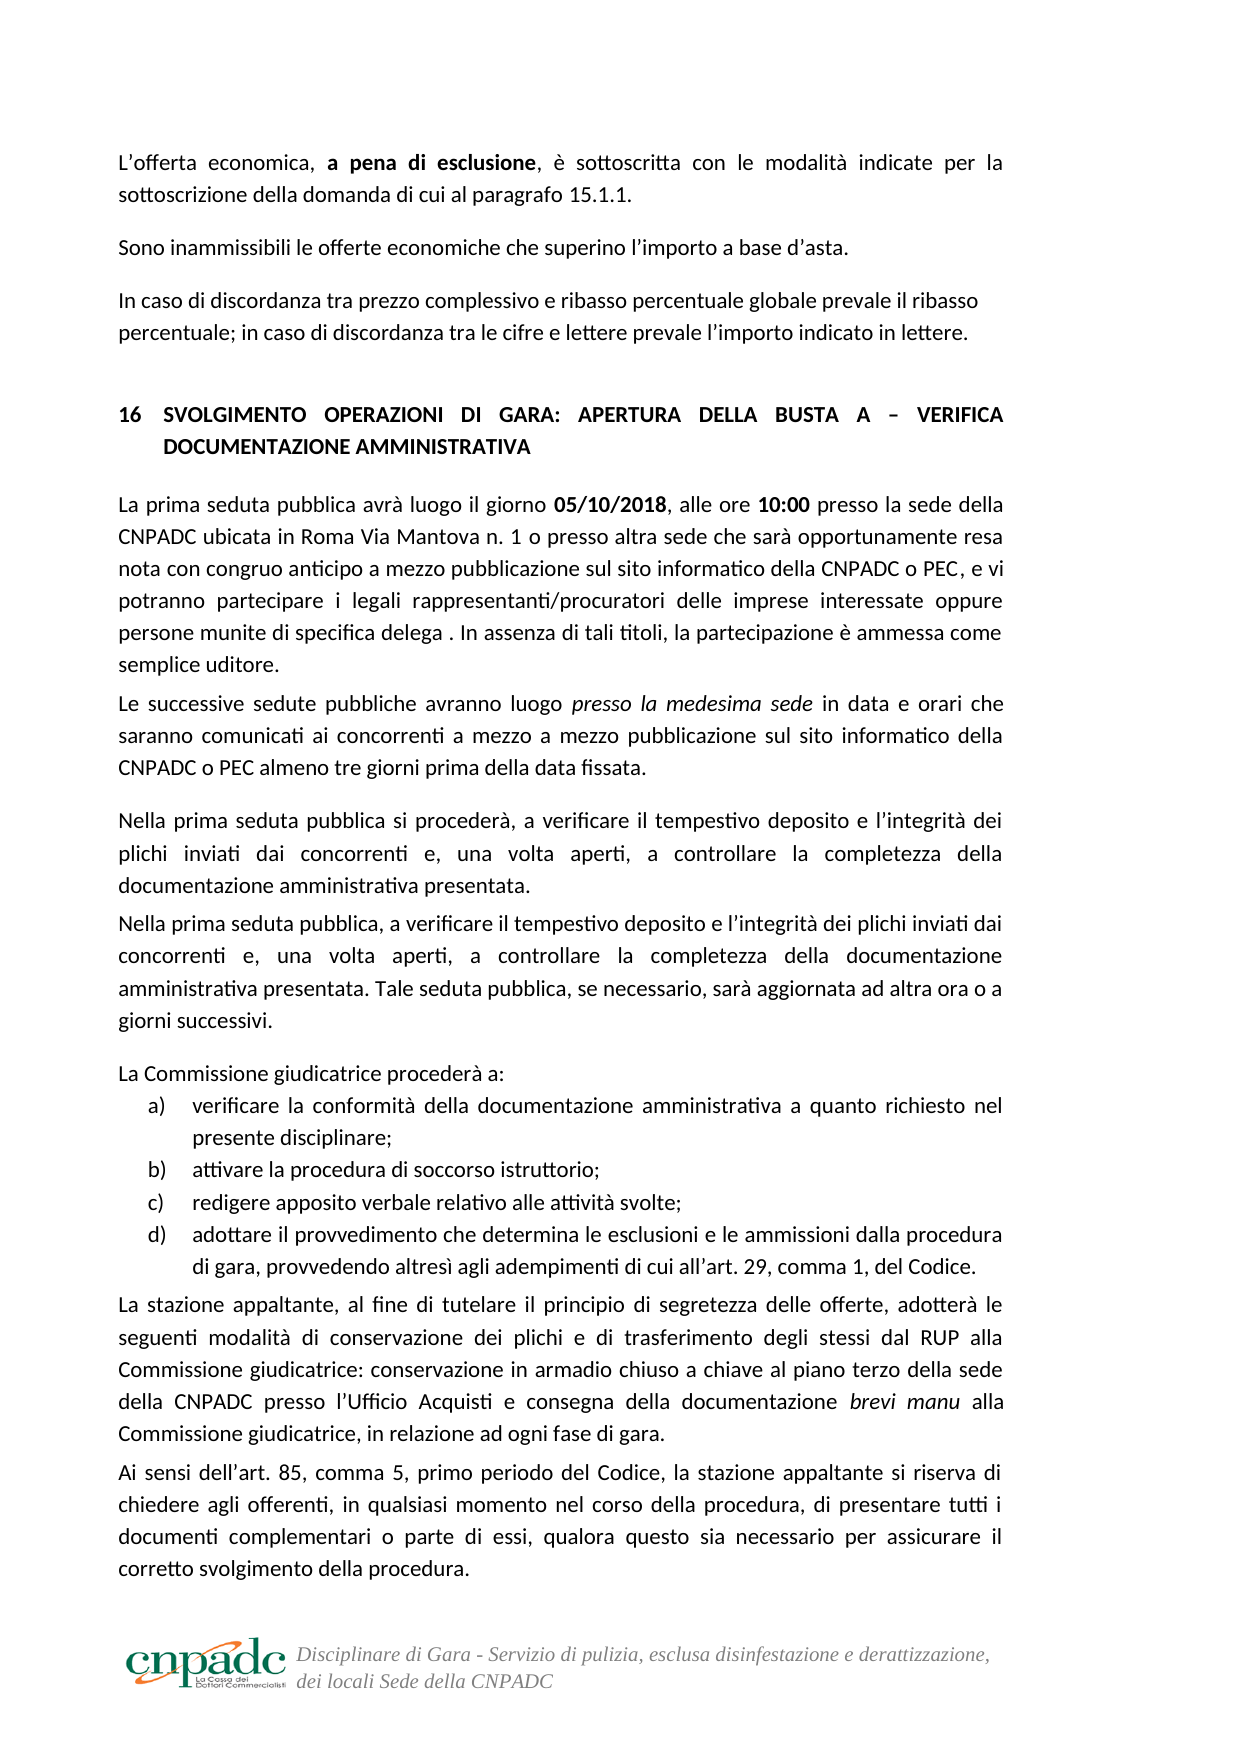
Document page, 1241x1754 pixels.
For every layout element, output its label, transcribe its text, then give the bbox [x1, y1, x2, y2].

picture [118, 1632, 296, 1692]
text La stazione appaltante, al fine di tutelare il principio di segretezza delle offerte, adotterà le seguenti modalità di conservazione dei plichi e di trasferimento degli stessi dal RUP alla Commissione giudicatrice: conservazione in armadio chiuso a chiave al piano terzo della sede della CNPADC presso l’Ufficio Acquisti e consegna della documentazione brevi manu alla Commissione giudicatrice, in relazione ad ogni fase di gara. [118, 1290, 1004, 1447]
list redigere apposito verbale relativo alle attività svolte; [148, 1188, 1004, 1216]
text Ai sensi dell’art. 85, comma 5, primo periodo del Codice, la stazione appaltante si riserva di chiedere agli offerenti, in qualsiasi momento nel corso della procedura, di presentare tutti i documenti complementari o parte di essi, qualora questo sia necessario per assicurare il corretto svolgimento della procedura. [118, 1458, 1004, 1582]
list adottare il provvedimento che determina le esclusioni e le ammissioni dalla procedura di gara, provvedendo altresì agli adempimenti di cui all’art. 29, comma 1, del Codice. [148, 1220, 1004, 1280]
text La prima seduta pubblica avrà luogo il giorno 05/10/2018, alle ore 10:00 presso la sede della CNPADC ubicata in Roma Via Mantova n. 1 o presso altra sede che sarà opportunamente resa nota con congruo anticipo a mezzo pubblicazione sul sito informatico della CNPADC o PEC, e vi potranno partecipare i legali rappresentanti/procuratori delle imprese interessate oppure persone munite di specifica delega . In assenza di tali titoli, la partecipazione è ammessa come semplice uditore. [118, 490, 1004, 679]
text Nella prima seduta pubblica si procederà, a verificare il tempestivo deposito e l’integrità dei plichi inviati dai concorrenti e, una volta aperti, a controllare la completezza della documentazione amministrativa presentata. [118, 806, 1004, 899]
subtitle SVOLGIMENTO OPERAZIONI DI GARA: APERTURA DELLA BUSTA A – VERIFICA DOCUMENTAZIONE AMMINISTRATIVA [118, 400, 1004, 461]
text Le successive sedute pubbliche avranno luogo presso la medesima sede in data e orari che saranno comunicati ai concorrenti a mezzo a mezzo pubblicazione sul sito informatico della CNPADC o PEC almeno tre giorni prima della data fissata. [118, 689, 1004, 781]
list verificare la conformità della documentazione amministrativa a quanto richiesto nel presente disciplinare; [148, 1091, 1004, 1151]
text La Commissione giudicatrice procederà a: [118, 1059, 1004, 1087]
text Sono inammissibili le offerte economiche che superino l’importo a base d’asta. [118, 233, 1004, 261]
text L’offerta economica, a pena di esclusione, è sottoscritta con le modalità indicate per la sottoscrizione della domanda di cui al paragrafo 15.1.1. [118, 148, 1004, 208]
text Nella prima seduta pubblica, a verificare il tempestivo deposito e l’integrità dei plichi inviati dai concorrenti e, una volta aperti, a controllare la completezza della documentazione amministrativa presentata. Tale seduta pubblica, se necessario, sarà aggiornata ad altra ora o a giorni successivi. [118, 909, 1004, 1034]
list attivare la procedura di soccorso istruttorio; [148, 1155, 1004, 1183]
